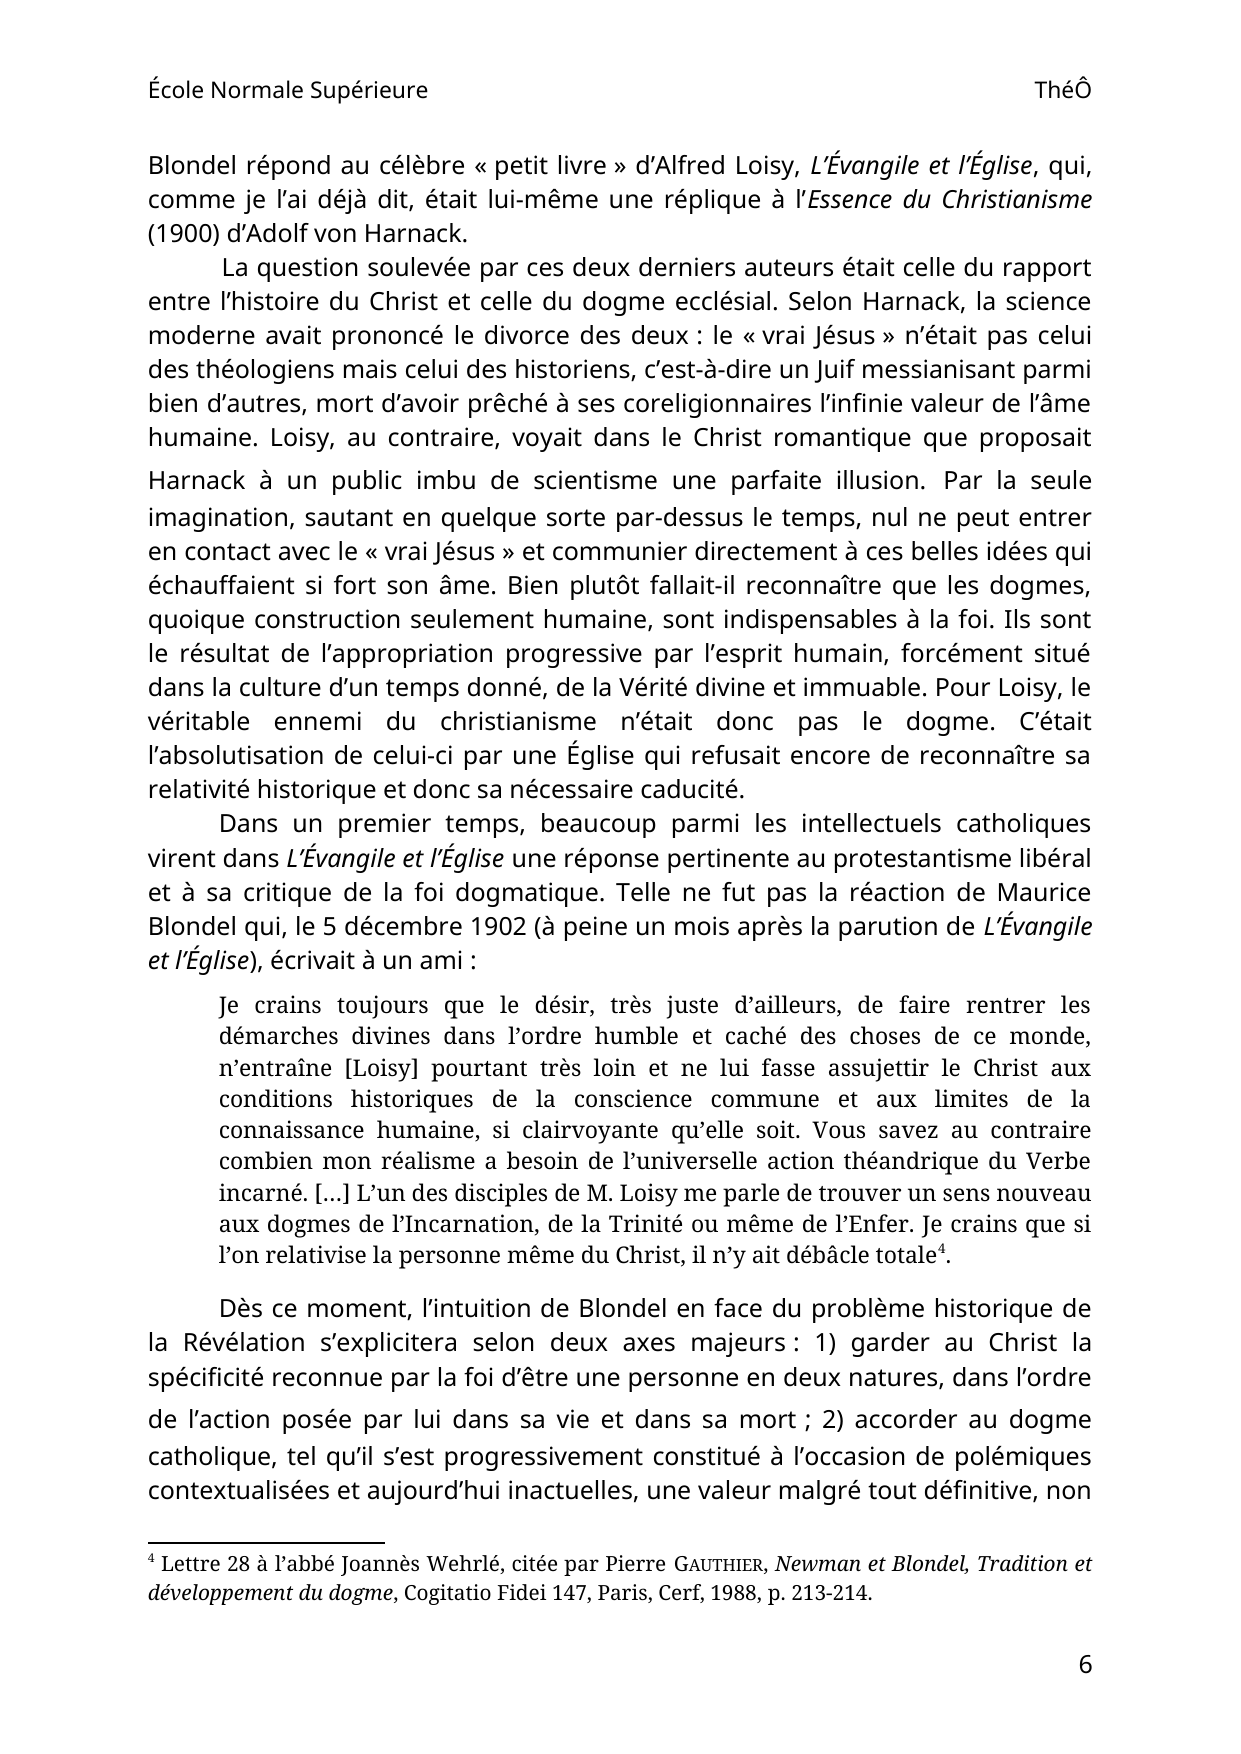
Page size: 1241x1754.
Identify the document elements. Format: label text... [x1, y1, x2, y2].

text Dans un premier temps, beaucoup parmi les intellectuels catholiques virent dans L’Évangile et l’Église une réponse pertinente au protestantisme libéral et à sa critique de la foi dogmatique. Telle ne fut pas la réaction de Maurice Blondel qui, le 5 décembre 1902 (à peine un mois après la parution de L’Évangile et l’Église), écrivait à un ami : [148, 806, 1093, 976]
text La question soulevée par ces deux derniers auteurs était celle du rapport entre l’histoire du Christ et celle du dogme ecclésial. Selon Harnack, la science moderne avait prononcé le divorce des deux : le « vrai Jésus » n’était pas celui des théologiens mais celui des historiens, c’est-à-dire un Juif messianisant parmi bien d’autres, mort d’avoir prêché à ses coreligionnaires l’infinie valeur de l’âme humaine. Loisy, au contraire, voyait dans le Christ romantique que proposait Harnack à un public imbu de scientisme une parfaite illusion. Par la seule imagination, sautant en quelque sorte par-dessus le temps, nul ne peut entrer en contact avec le « vrai Jésus » et communier directement à ces belles idées qui échauffaient si fort son âme. Bien plutôt fallait-il reconnaître que les dogmes, quoique construction seulement humaine, sont indispensables à la foi. Ils sont le résultat de l’appropriation progressive par l’esprit humain, forcément situé dans la culture d’un temps donné, de la Vérité divine et immuable. Pour Loisy, le véritable ennemi du christianisme n’était donc pas le dogme. C’était l’absolutisation de celui-ci par une Église qui refusait encore de reconnaître sa relativité historique et donc sa nécessaire caducité. [148, 250, 1093, 806]
text Blondel répond au célèbre « petit livre » d’Alfred Loisy, L’Évangile et l’Église, qui, comme je l’ai déjà dit, était lui-même une réplique à l’Essence du Christianisme (1900) d’Adolf von Harnack. [148, 148, 1093, 250]
text Je crains toujours que le désir, très juste d’ailleurs, de faire rentrer les démarches divines dans l’ordre humble et caché des choses de ce monde, n’entraîne [Loisy] pourtant très loin et ne lui fasse assujettir le Christ aux conditions historiques de la conscience commune et aux limites de la connaissance humaine, si clairvoyante qu’elle soit. Vous savez au contraire combien mon réalisme a besoin de l’universelle action théandrique du Verbe incarné. […] L’un des disciples de M. Loisy me parle de trouver un sens nouveau aux dogmes de l’Incarnation, de la Trinité ou même de l’Enfer. Je crains que si l’on relativise la personne même du Christ, il n’y ait débâcle totale. [218, 989, 1093, 1270]
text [148, 1291, 1093, 1507]
